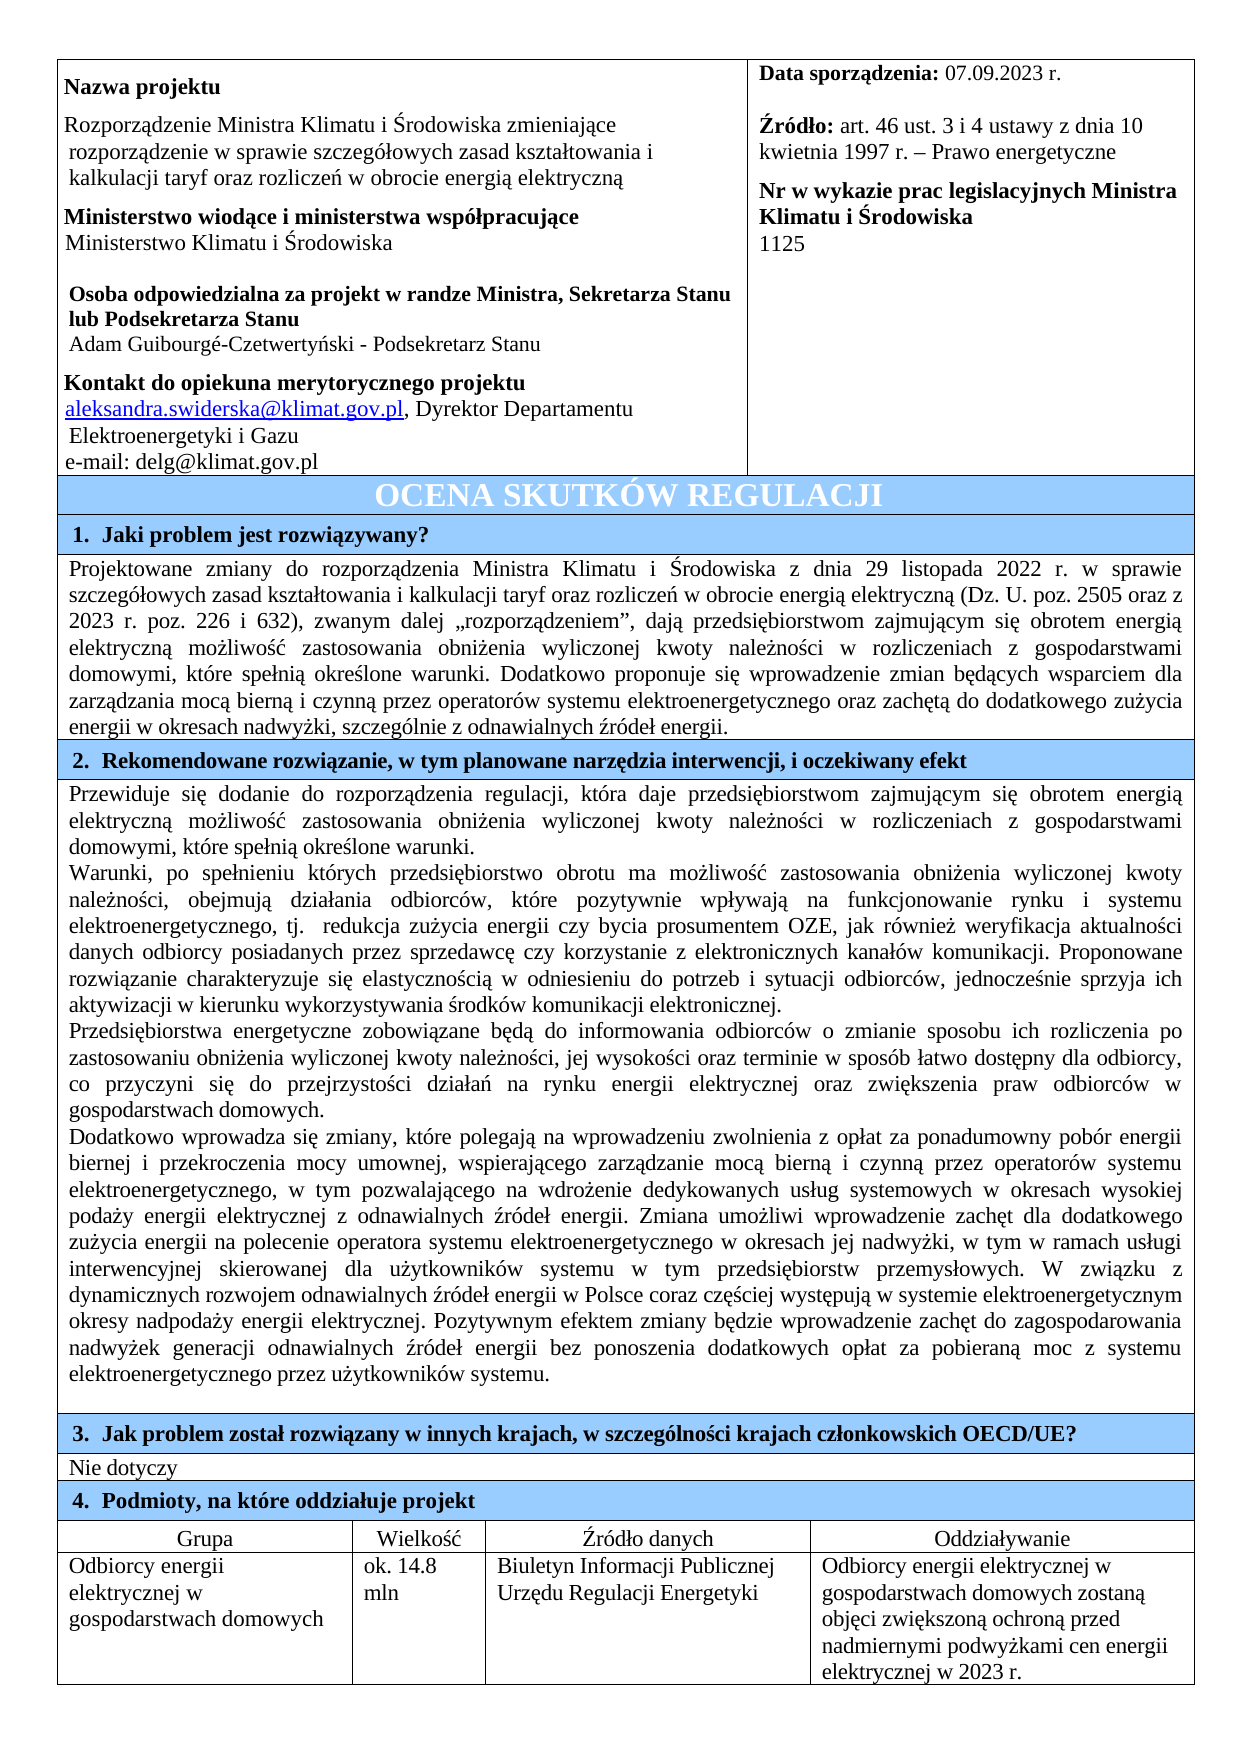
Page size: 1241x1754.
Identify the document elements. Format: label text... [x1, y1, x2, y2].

table_cell Podmioty, na które oddziałuje projekt [58, 1481, 1194, 1520]
table_cell Odbiorcy energii elektrycznej w gospodarstwach domowych [58, 1553, 352, 1684]
table_cell Jak problem został rozwiązany w innych krajach, w szczególności krajach członkowskich OECD/UE? [58, 1414, 1194, 1453]
table_cell Źródło danych [486, 1521, 810, 1552]
table_cell Wielkość [353, 1521, 485, 1552]
table_cell Odbiorcy energii elektrycznej w gospodarstwach domowych zostaną objęci zwiększoną ochroną przed nadmiernymi podwyżkami cen energii elektrycznej w 2023 r. [811, 1553, 1194, 1684]
table_cell Nie dotyczy [58, 1454, 1194, 1480]
table_cell Jaki problem jest rozwiązywany? [58, 515, 1194, 554]
table_cell OCENA SKUTKÓW REGULACJI [58, 476, 1194, 514]
table_cell Rekomendowane rozwiązanie, w tym planowane narzędzia interwencji, i oczekiwany efekt [58, 740, 1194, 779]
table_cell Oddziaływanie [811, 1521, 1194, 1552]
table_cell Przewiduje się dodanie do rozporządzenia regulacji, która daje przedsiębiorstwom zajmującym się obrotem energią elektryczną możliwość zastosowania obniżenia wyliczonej kwoty należności w rozliczeniach z gospodarstwami domowymi, które spełnią określone warunki. Warunki, po spełnieniu których przedsiębiorstwo obrotu ma możliwość zastosowania obniżenia wyliczonej kwoty należności, obejmują działania odbiorców, które pozytywnie wpływają na funkcjonowanie rynku i systemu elektroenergetycznego, tj. redukcja zużycia energii czy bycia prosumentem OZE, jak również weryfikacja aktualności danych odbiorcy posiadanych przez sprzedawcę czy korzystanie z elektronicznych kanałów komunikacji. Proponowane rozwiązanie charakteryzuje się elastycznością w odniesieniu do potrzeb i sytuacji odbiorców, jednocześnie sprzyja ich aktywizacji w kierunku wykorzystywania środków komunikacji elektronicznej. Przedsiębiorstwa energetyczne zobowiązane będą do informowania odbiorców o zmianie sposobu ich rozliczenia po zastosowaniu obniżenia wyliczonej kwoty należności, jej wysokości oraz terminie w sposób łatwo dostępny dla odbiorcy, co przyczyni się do przejrzystości działań na rynku energii elektrycznej oraz zwiększenia praw odbiorców w gospodarstwach domowych. Dodatkowo wprowadza się zmiany, które polegają na wprowadzeniu zwolnienia z opłat za ponadumowny pobór energii biernej i przekroczenia mocy umownej, wspierającego zarządzanie mocą bierną i czynną przez operatorów systemu elektroenergetycznego, w tym pozwalającego na wdrożenie dedykowanych usług systemowych w okresach wysokiej podaży energii elektrycznej z odnawialnych źródeł energii. Zmiana umożliwi wprowadzenie zachęt dla dodatkowego zużycia energii na polecenie operatora systemu elektroenergetycznego w okresach jej nadwyżki, w tym w ramach usługi interwencyjnej skierowanej dla użytkowników systemu w tym przedsiębiorstw przemysłowych. W związku z dynamicznych rozwojem odnawialnych źródeł energii w Polsce coraz częściej występują w systemie elektroenergetycznym okresy nadpodaży energii elektrycznej. Pozytywnym efektem zmiany będzie wprowadzenie zachęt do zagospodarowania nadwyżek generacji odnawialnych źródeł energii bez ponoszenia dodatkowych opłat za pobieraną moc z systemu elektroenergetycznego przez użytkowników systemu. [58, 780, 1194, 1413]
table_cell Projektowane zmiany do rozporządzenia Ministra Klimatu i Środowiska z dnia 29 listopada 2022 r. w sprawie szczegółowych zasad kształtowania i kalkulacji taryf oraz rozliczeń w obrocie energią elektryczną (Dz. U. poz. 2505 oraz z 2023 r. poz. 226 i 632), zwanym dalej „rozporządzeniem”, dają przedsiębiorstwom zajmującym się obrotem energią elektryczną możliwość zastosowania obniżenia wyliczonej kwoty należności w rozliczeniach z gospodarstwami domowymi, które spełnią określone warunki. Dodatkowo proponuje się wprowadzenie zmian będących wsparciem dla zarządzania mocą bierną i czynną przez operatorów systemu elektroenergetycznego oraz zachętą do dodatkowego zużycia energii w okresach nadwyżki, szczególnie z odnawialnych źródeł energii. [58, 555, 1194, 739]
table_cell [486, 1553, 810, 1684]
table_cell Grupa [58, 1521, 352, 1552]
table_header Data sporządzenia: 07.09.2023 r. Źródło: art. 46 ust. 3 i 4 ustawy z dnia 10 kwietnia 1997 r. – Prawo energetyczne Nr w wykazie prac legislacyjnych Ministra Klimatu i Środowiska 1125 [748, 60, 1194, 474]
table_header Nazwa projektu Rozporządzenie Ministra Klimatu i Środowiska zmieniające rozporządzenie w sprawie szczegółowych zasad kształtowania i kalkulacji taryf oraz rozliczeń w obrocie energią elektryczną Ministerstwo wiodące i ministerstwa współpracujące Ministerstwo Klimatu i Środowiska Osoba odpowiedzialna za projekt w randze Ministra, Sekretarza Stanu lub Podsekretarza Stanu Adam Guibourgé-Czetwertyński - Podsekretarz Stanu Kontakt do opiekuna merytorycznego projektu aleksandra.swiderska@klimat.gov.pl, Dyrektor Departamentu Elektroenergetyki i Gazu e-mail: delg@klimat.gov.pl [58, 60, 747, 474]
table_cell ok. 14.8 mln [353, 1553, 485, 1684]
